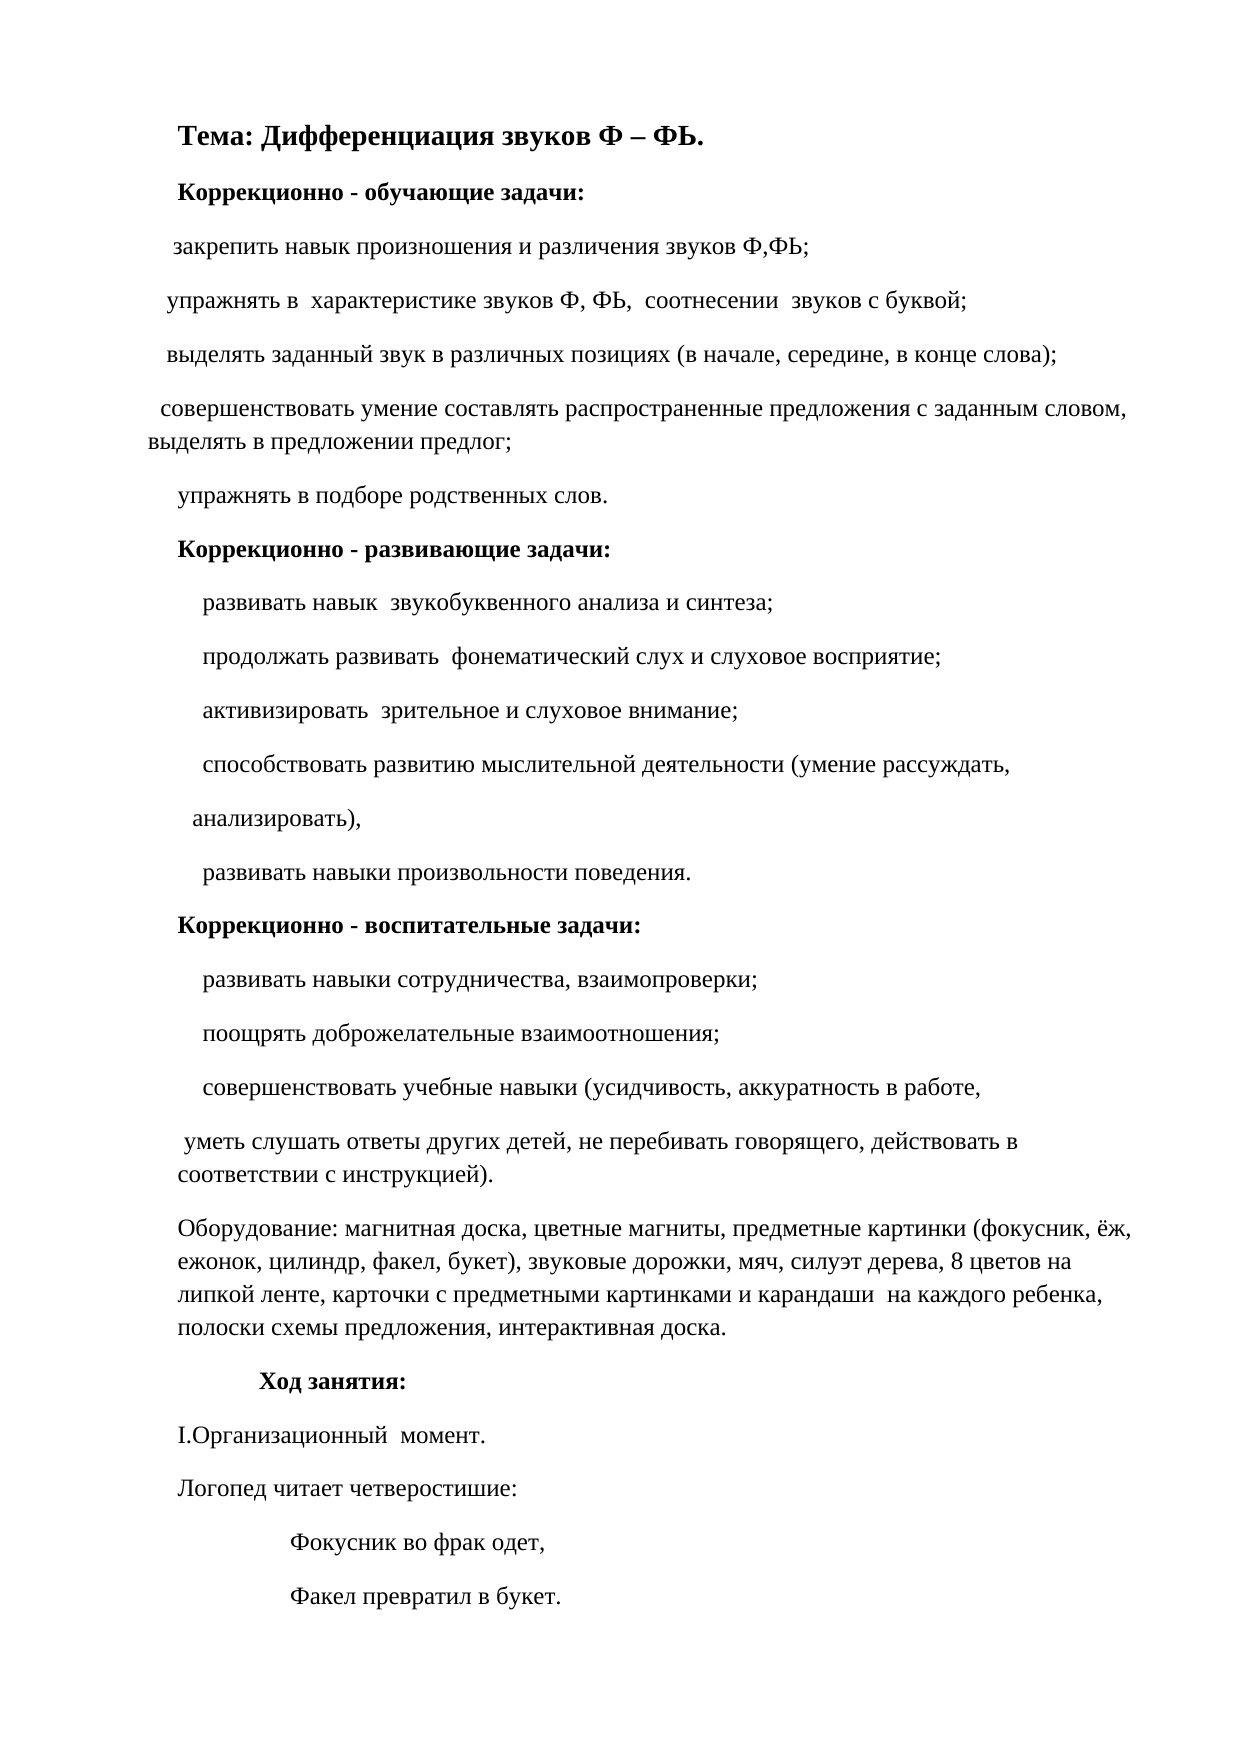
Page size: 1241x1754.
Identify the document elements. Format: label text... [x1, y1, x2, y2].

text способствовать развитию мыслительной деятельности (умение рассуждать, [177, 749, 1152, 778]
text развивать навык звукобуквенного анализа и синтеза; [177, 587, 1152, 616]
text Ход занятия: [177, 1366, 1152, 1394]
text I.Организационный момент. [177, 1420, 1152, 1448]
text развивать навыки произвольности поведения. [177, 857, 1152, 886]
text анализировать), [192, 803, 1166, 832]
text уметь слушать ответы других детей, не перебивать говорящего, действовать в соответствии с инструкцией). [177, 1126, 1152, 1188]
text продолжать развивать фонематический слух и слуховое восприятие; [177, 641, 1152, 670]
text Оборудование: магнитная доска, цветные магниты, предметные картинки (фокусник, ёж, ежонок, цилиндр, факел, букет), звуковые дорожки, мяч, силуэт дерева, 8 цветов на липкой ленте, карточки с предметными картинками и карандаши на каждого ребенка, полоски схемы предложения, интерактивная доска. [177, 1213, 1152, 1341]
text Логопед читает четверостишие: [177, 1473, 1152, 1502]
text Тема: Дифференциация звуков Ф – ФЬ. [177, 118, 1152, 152]
text Коррекционно - развивающие задачи: [177, 534, 1152, 562]
text упражнять в характеристике звуков Ф, ФЬ, соотнесении звуков с буквой; [148, 285, 1152, 314]
text закрепить навык произношения и различения звуков Ф,ФЬ; [148, 231, 1152, 260]
text поощрять доброжелательные взаимоотношения; [177, 1018, 1152, 1047]
text Коррекционно - воспитательные задачи: [177, 911, 1152, 939]
text совершенствовать учебные навыки (усидчивость, аккуратность в работе, [177, 1072, 1152, 1101]
text Факел превратил в букет. [177, 1581, 1152, 1610]
text выделять заданный звук в различных позициях (в начале, середине, в конце слова); [148, 339, 1152, 368]
text Фокусник во фрак одет, [177, 1527, 1152, 1556]
text развивать навыки сотрудничества, взаимопроверки; [177, 964, 1152, 993]
text активизировать зрительное и слуховое внимание; [177, 695, 1152, 724]
text Коррекционно - обучающие задачи: [177, 177, 1152, 206]
text упражнять в подборе родственных слов. [177, 480, 1152, 508]
text совершенствовать умение составлять распространенные предложения с заданным словом, выделять в предложении предлог; [148, 393, 1152, 455]
